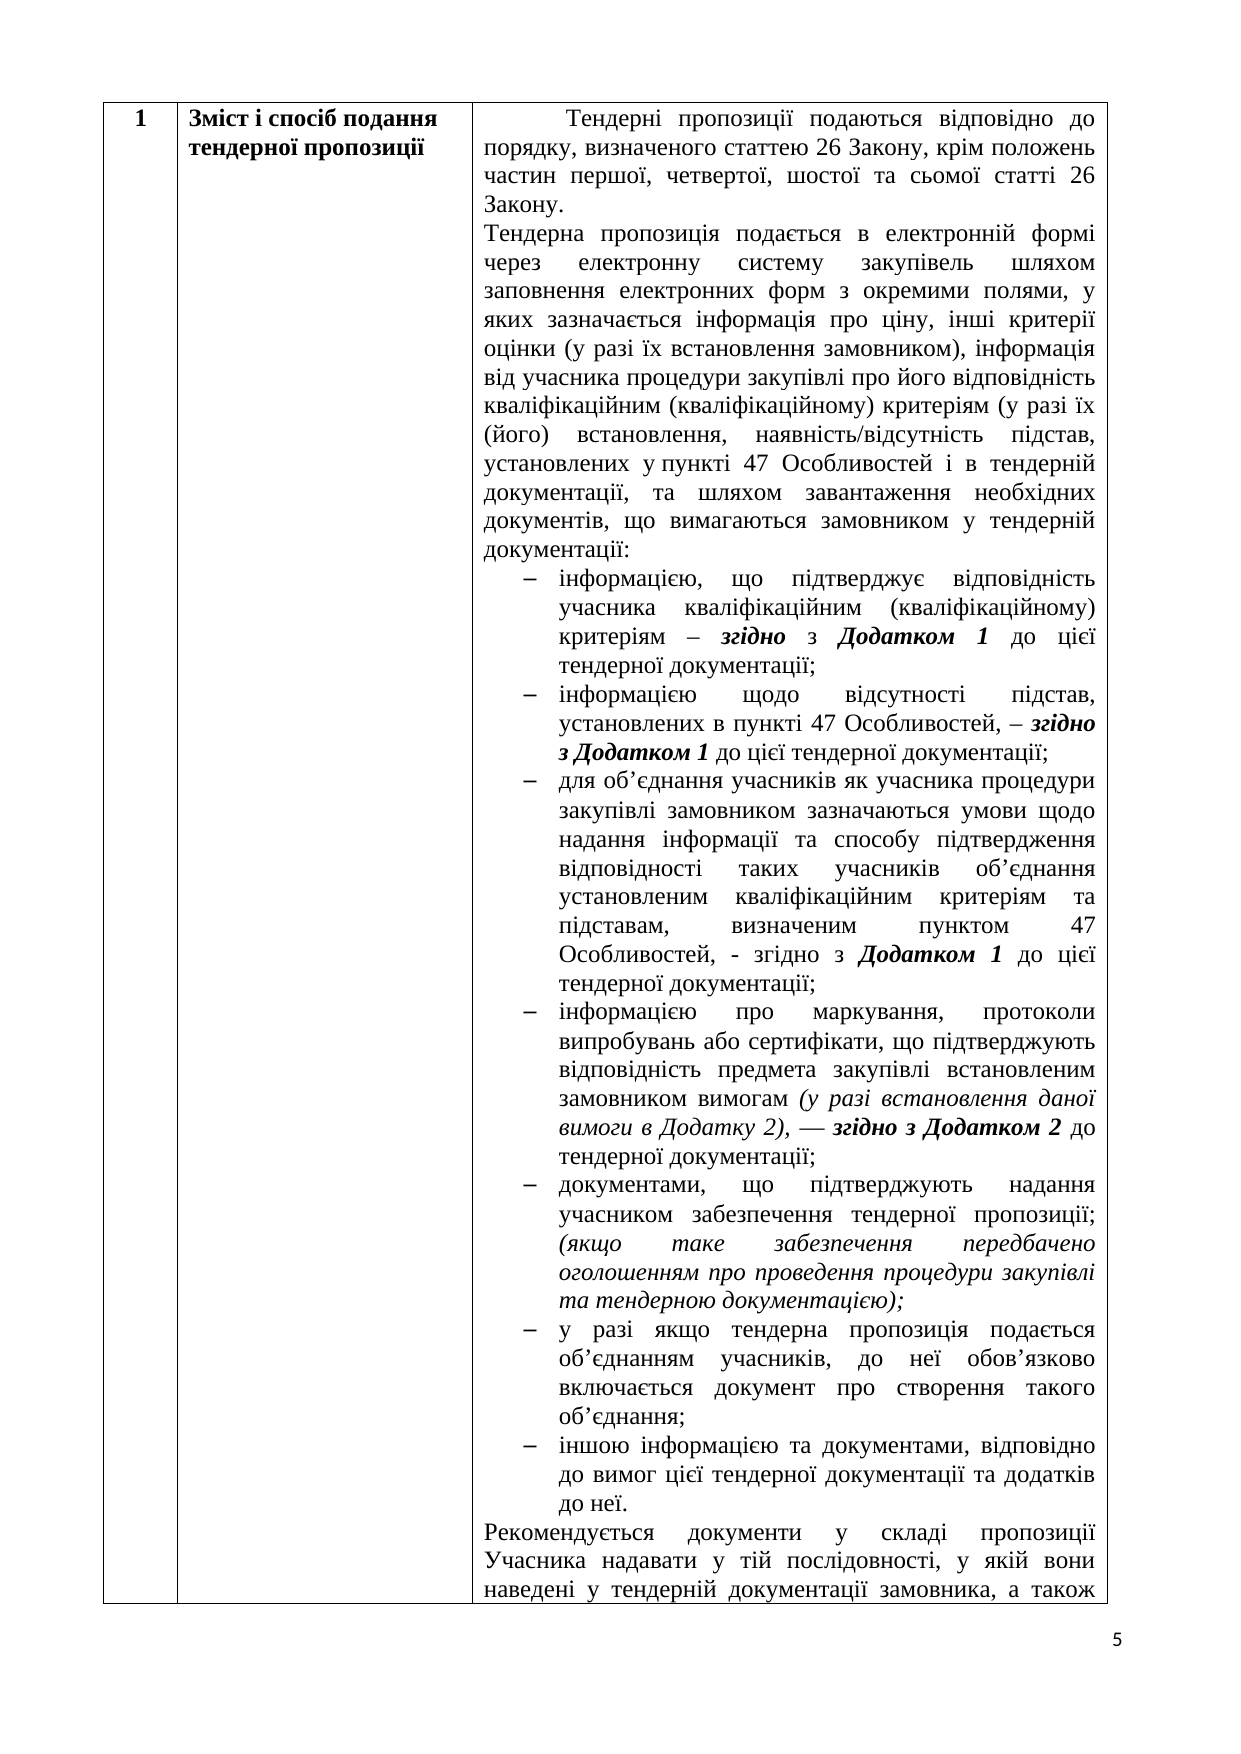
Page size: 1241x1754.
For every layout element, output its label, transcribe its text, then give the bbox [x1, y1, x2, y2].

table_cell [473, 103, 1107, 1603]
table_cell 1 [104, 103, 177, 1603]
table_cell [178, 103, 472, 1603]
